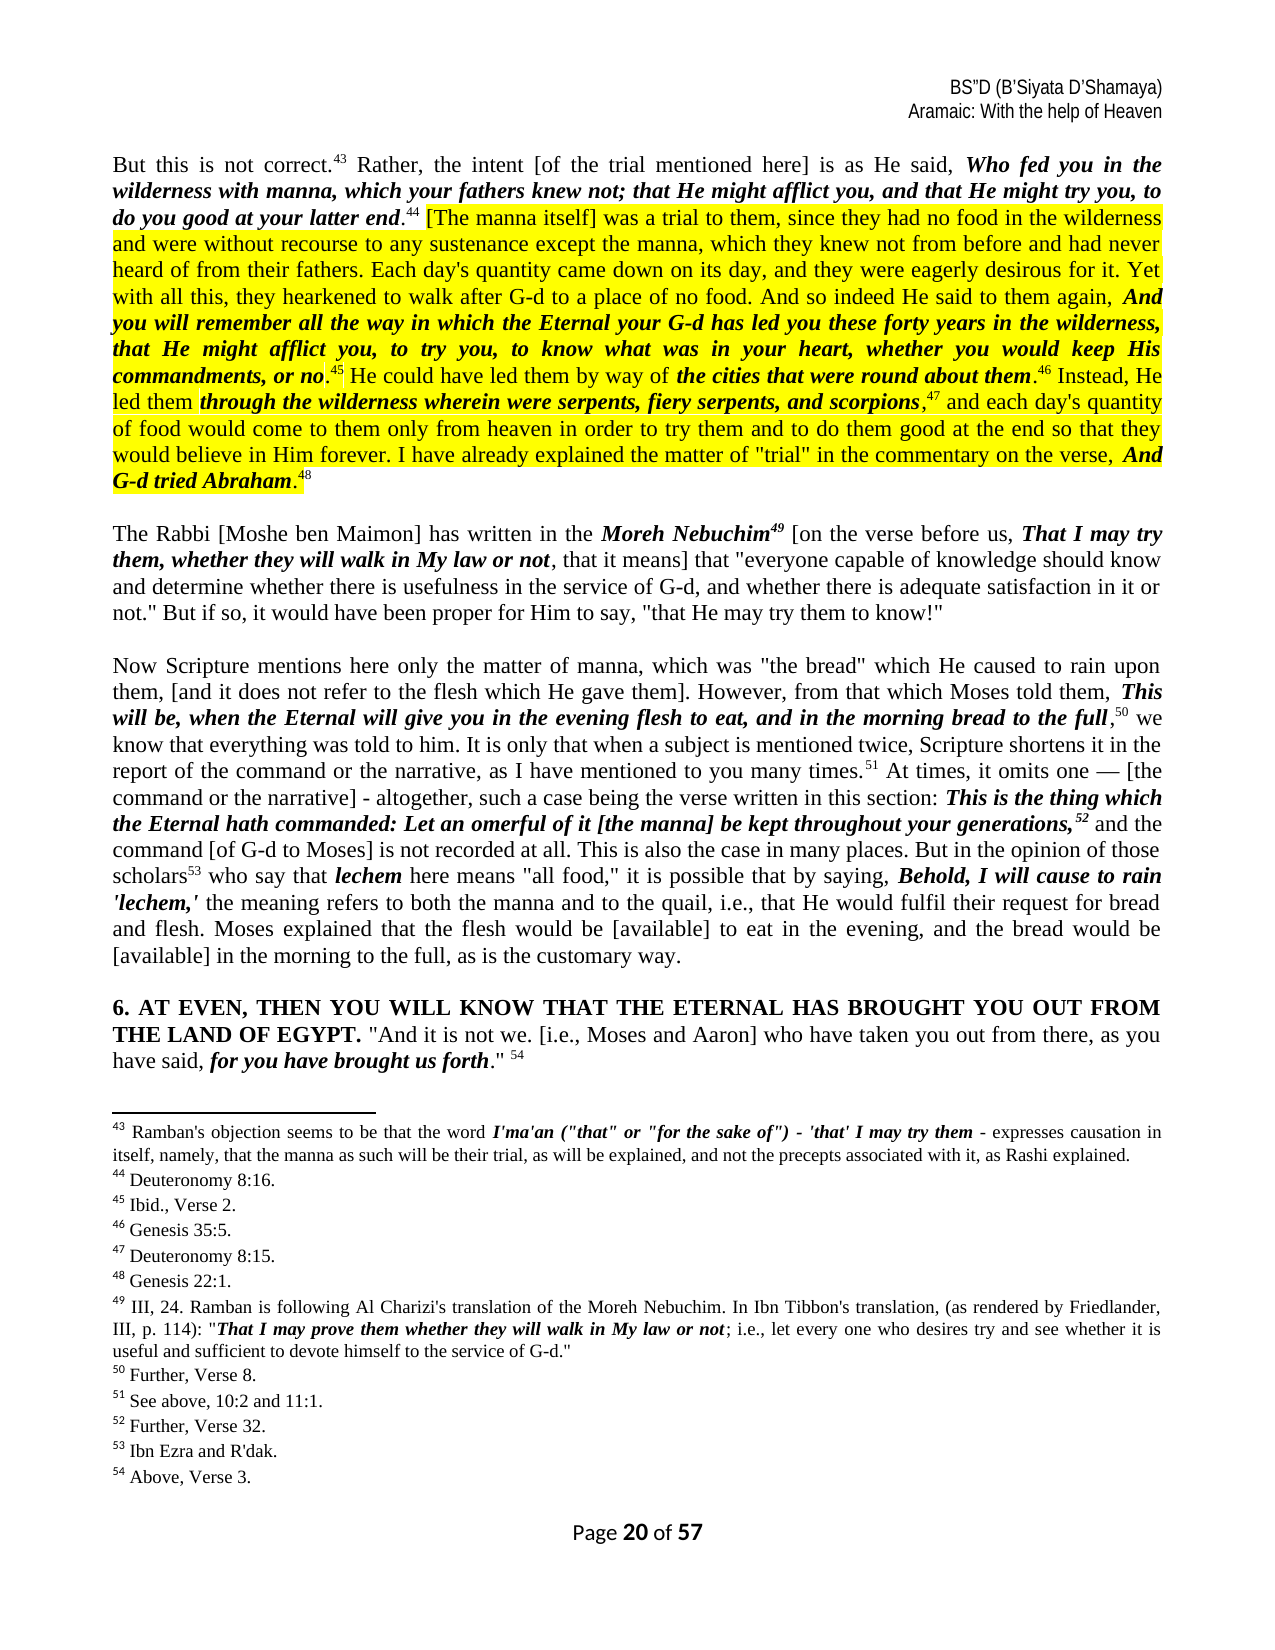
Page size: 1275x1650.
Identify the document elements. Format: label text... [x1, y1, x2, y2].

text 6. AT EVEN, THEN YOU WILL KNOW THAT THE ETERNAL HAS BROUGHT YOU OUT FROM THE LAND OF EGYPT. "And it is not we. [i.e., Moses and Aaron] who have taken you out from there, as you have said, for you have brought us forth." [112, 994, 1162, 1073]
text Now Scripture mentions here only the matter of manna, which was "the bread" which He caused to rain upon them, [and it does not refer to the flesh which He gave them]. However, from that which Moses told them, This will be, when the Eternal will give you in the evening flesh to eat, and in the morning bread to the full, we know that everything was told to him. It is only that when a subject is mentioned twice, Scripture shortens it in the report of the command or the narrative, as I have mentioned to you many times. At times, it omits one — [the command or the narrative] - altogether, such a case being the verse written in this section: This is the thing which the Eternal hath commanded: Let an omerful of it [the manna] be kept throughout your generations, and the command [of G-d to Moses] is not recorded at all. This is also the case in many places. But in the opinion of those scholars who say that lechem here means "all food," it is possible that by saying, Behold, I will cause to rain 'lechem,' the meaning refers to both the manna and to the quail, i.e., that He would fulfil their request for bread and flesh. Moses explained that the flesh would be [available] to eat in the evening, and the bread would be [available] in the morning to the full, as is the customary way. [112, 652, 1162, 968]
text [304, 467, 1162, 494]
text The Rabbi [Moshe ben Maimon] has written in the Moreh Nebuchim [on the verse before us, That I may try them, whether they will walk in My law or not, that it means] that "everyone capable of knowledge should know and determine whether there is usefulness in the service of G-d, and whether there is adequate satisfaction in it or not." But if so, it would have been proper for Him to say, "that He may try them to know!" [112, 520, 1162, 625]
text But this is not correct. Rather, the intent [of the trial mentioned here] is as He said, Who fed you in the wilderness with manna, which your fathers knew not; that He might afflict you, and that He might try you, to do you good at your latter end. [The manna itself] was a trial to them, since they had no food in the wilderness and were without recourse to any sustenance except the manna, which they knew not from before and had never heard of from their fathers. Each day's quantity came down on its day, and they were eagerly desirous for it. Yet with all this, they hearkened to walk after G-d to a place of no food. And so indeed He said to them again, And you will remember all the way in which the Eternal your G-d has led you these forty years in the wilderness, that He might afflict you, to try you, to know what was in your heart, whether you would keep His commandments, or no. He could have led them by way of the cities that were round about them. Instead, He led them through the wilderness wherein were serpents, fiery serpents, and scorpions, and each day's quantity of food would come to them only from heaven in order to try them and to do them good at the end so that they would believe in Him forever. I have already explained the matter of "trial" in the commentary on the verse, And G-d tried Abraham. [112, 151, 1162, 261]
